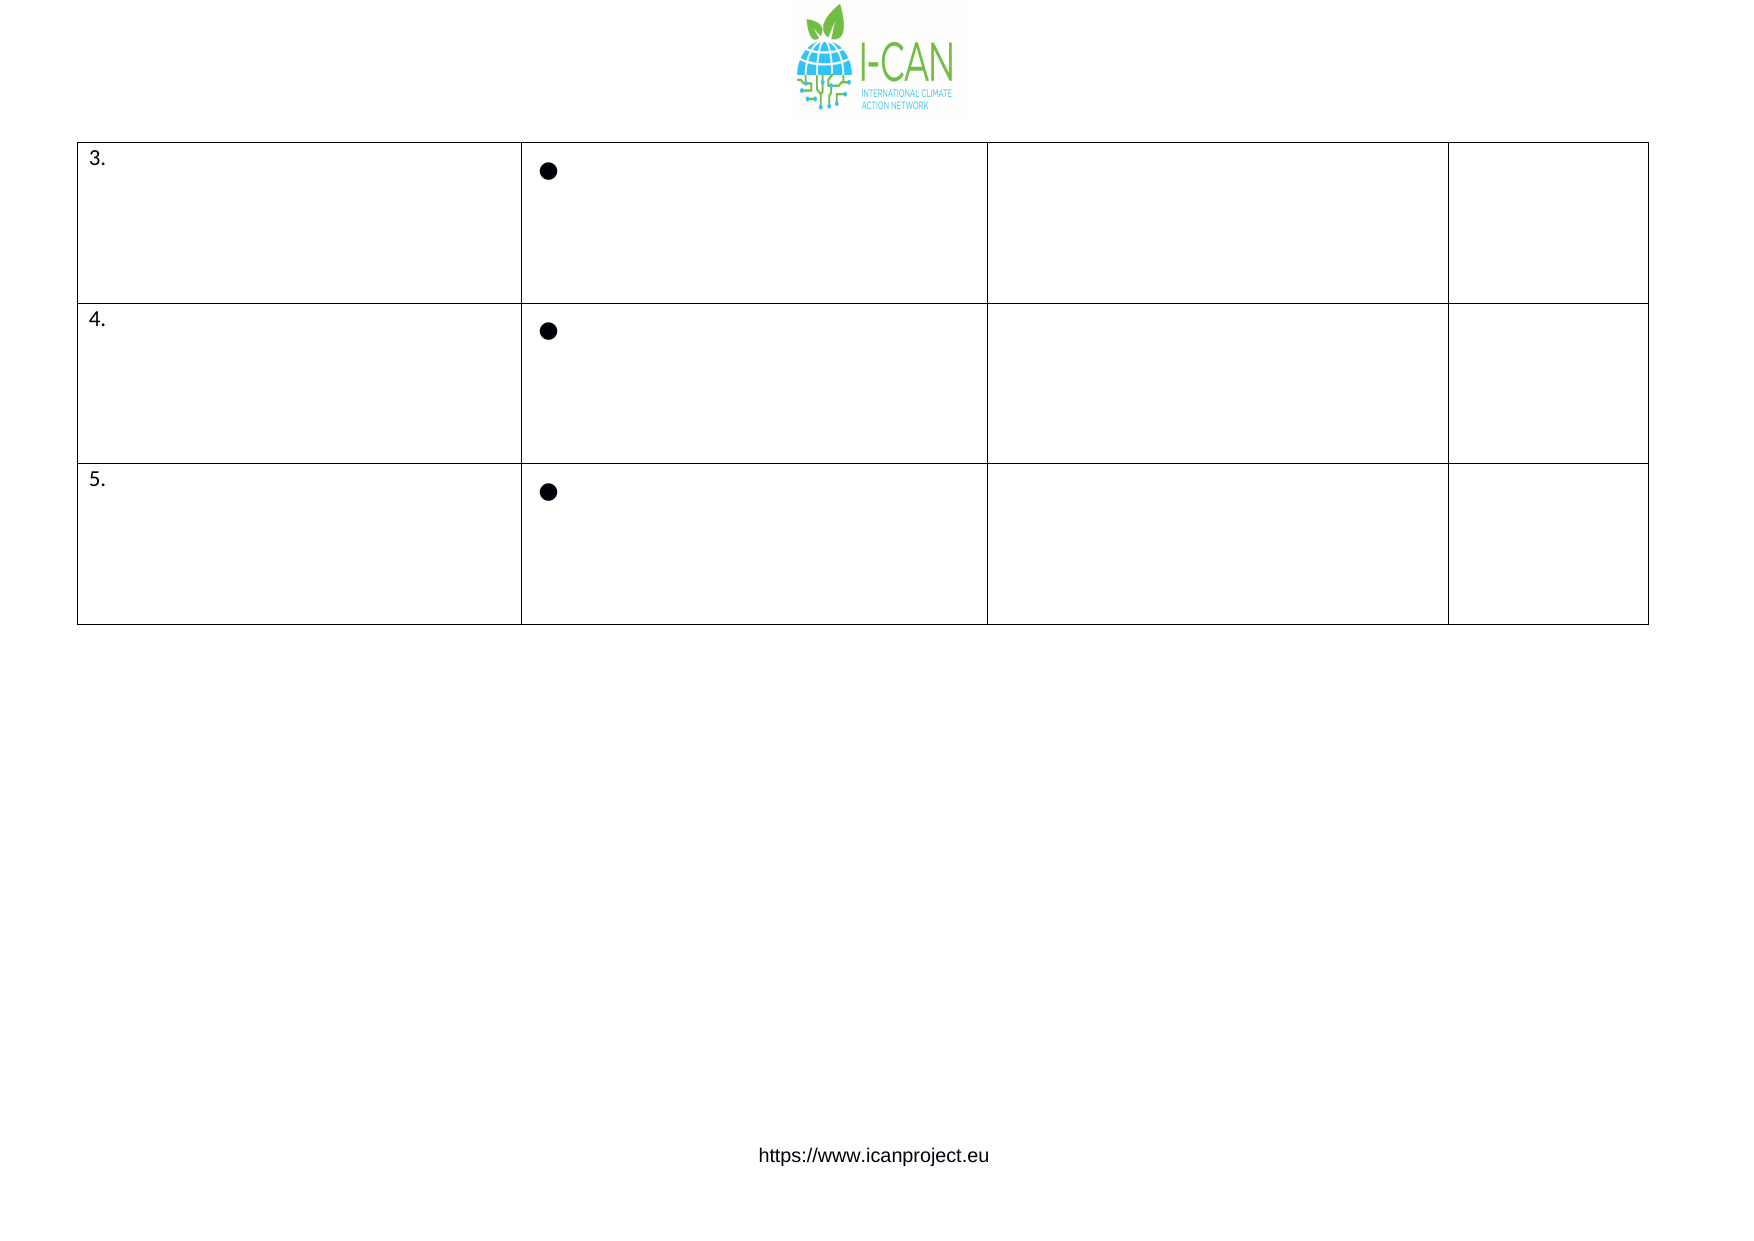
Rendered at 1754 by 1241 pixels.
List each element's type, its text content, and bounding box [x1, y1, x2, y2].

table_cell [988, 464, 1448, 624]
table_cell [988, 143, 1448, 303]
picture [788, 0, 966, 124]
table_cell [522, 304, 987, 463]
table_cell [522, 143, 987, 303]
table_cell [1449, 464, 1648, 624]
table_cell 5. [78, 464, 521, 624]
table_cell [522, 464, 987, 624]
table_cell 3. [78, 143, 521, 303]
table_cell 4. [78, 304, 521, 463]
table_cell [1449, 143, 1648, 303]
table_cell [1449, 304, 1648, 463]
table_cell [988, 304, 1448, 463]
